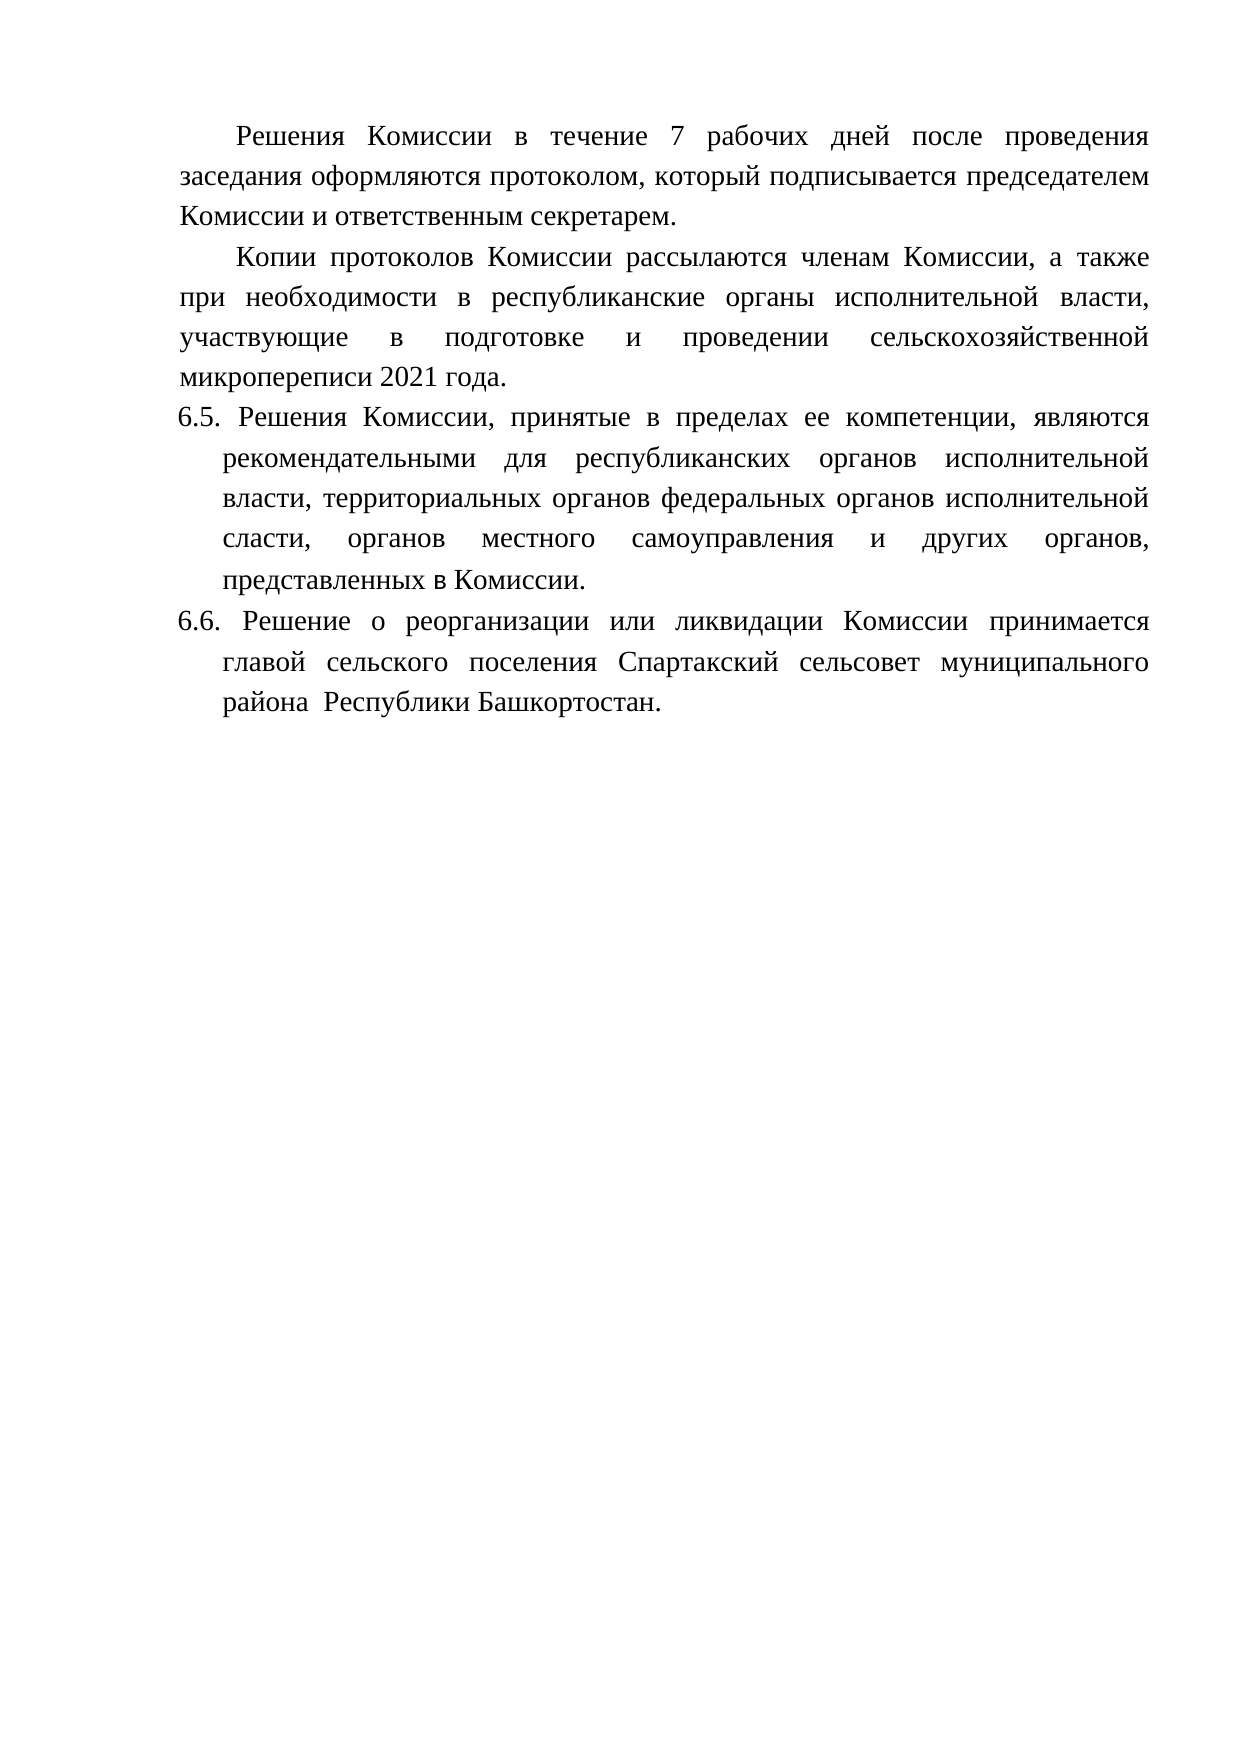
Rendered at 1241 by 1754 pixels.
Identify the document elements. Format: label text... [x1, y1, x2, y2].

list Решения Комиссии, принятые в пределах ее компетенции, являются рекомендательными для республиканских органов исполнительной власти, территориальных органов федеральных органов исполнительной сласти, органов местного самоуправления и других органов, представленных в Комиссии. [177, 399, 1149, 596]
text Копии протоколов Комиссии рассылаются членам Комиссии, а также при необходимости в республиканские органы исполнительной власти, участвующие в подготовке и проведении сельскохозяйственной микропереписи 2021 года. [179, 239, 1149, 319]
text Решения Комиссии в течение 7 рабочих дней после проведения заседания оформляются протоколом, который подписывается председателем Комиссии и ответственным секретарем. [179, 118, 1149, 158]
text Решения Комиссии в течение 7 рабочих дней после проведения заседания оформляются протоколом, который подписывается председателем Комиссии и ответственным секретарем. [179, 192, 1149, 232]
list Решение о реорганизации или ликвидации Комиссии принимается главой сельского поселения Спартакский сельсовет муниципального района Республики Башкортостан. [177, 603, 1149, 717]
text Копии протоколов Комиссии рассылаются членам Комиссии, а также при необходимости в республиканские органы исполнительной власти, участвующие в подготовке и проведении сельскохозяйственной микропереписи 2021 года. [179, 353, 1149, 393]
